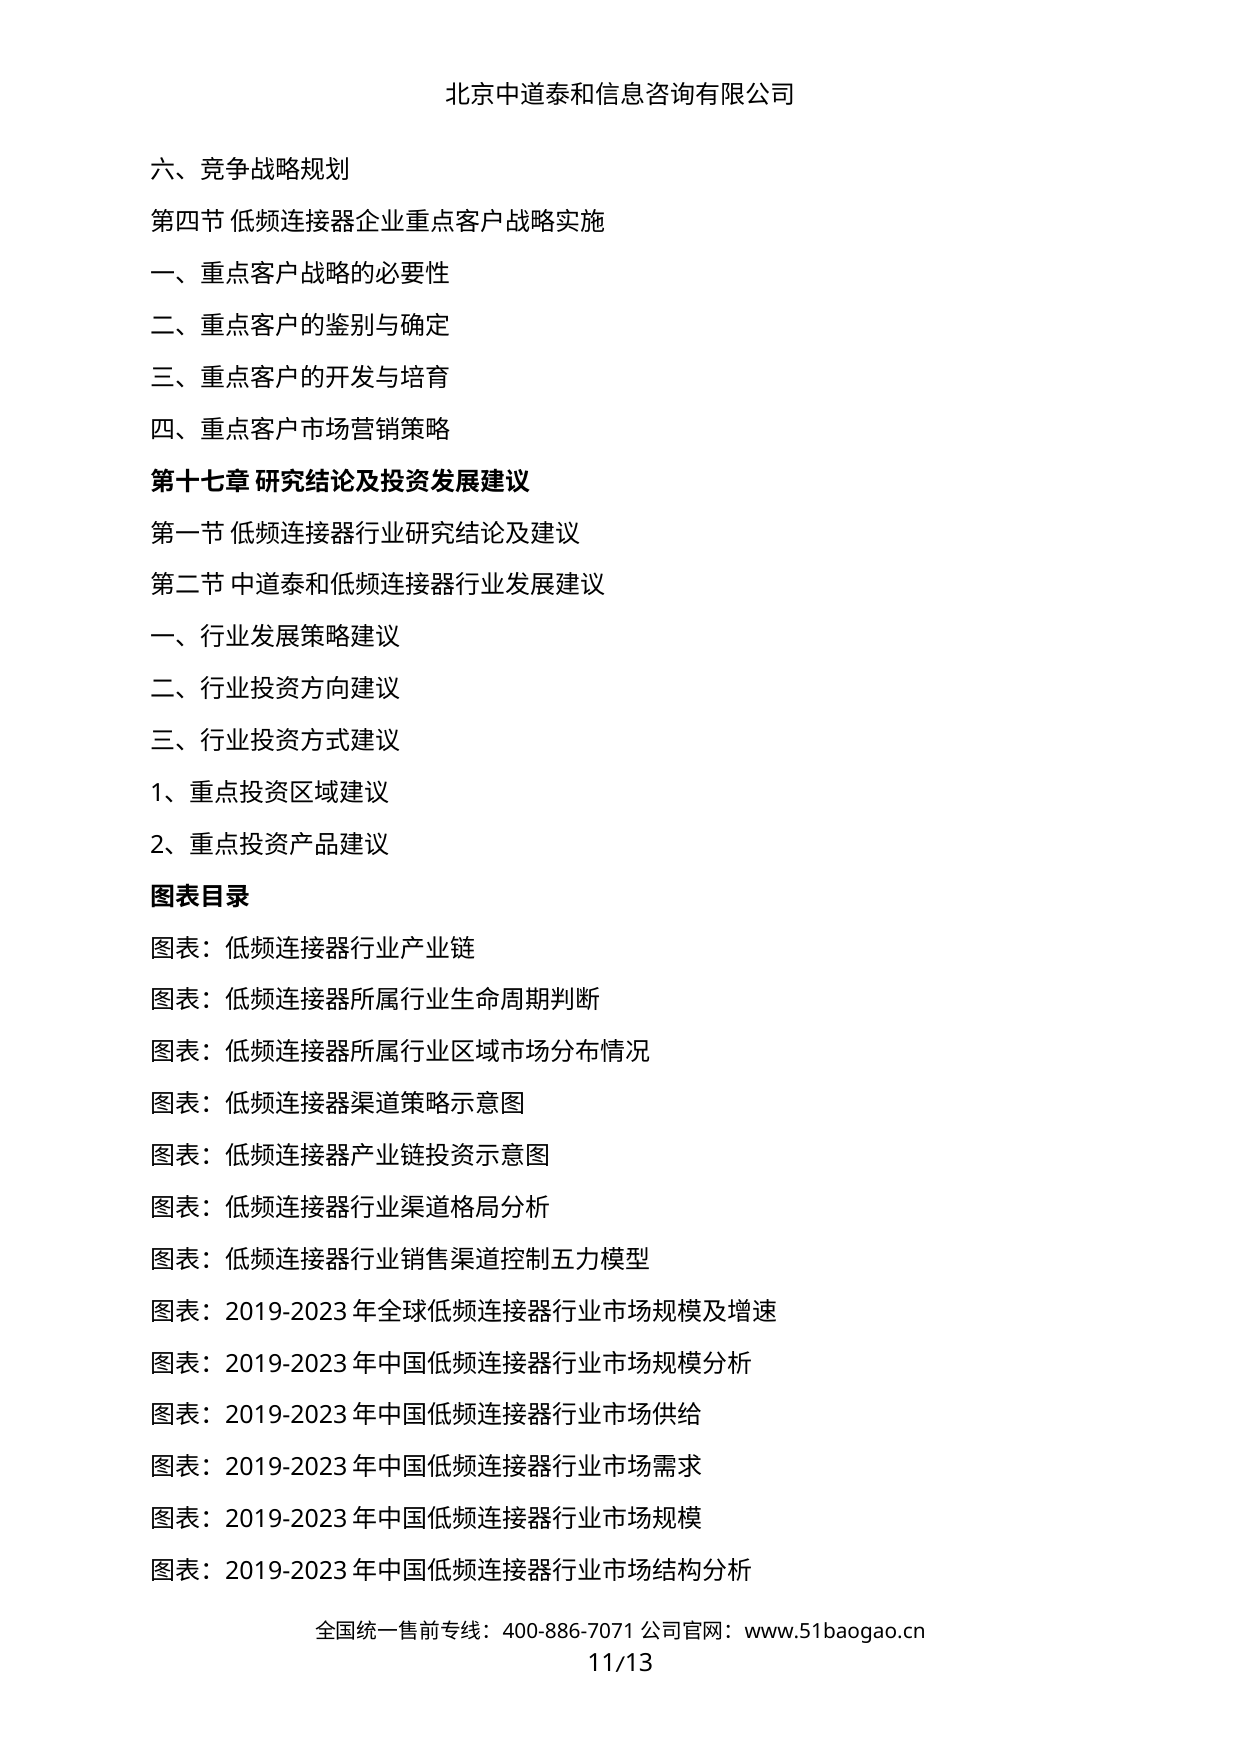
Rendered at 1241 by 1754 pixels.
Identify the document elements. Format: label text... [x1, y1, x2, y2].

text 图表：2019-2023年全球低频连接器行业市场规模及增速 [150, 1291, 1090, 1327]
text 1、重点投资区域建议 [150, 772, 1090, 809]
text 图表：2019-2023年中国低频连接器行业市场规模 [150, 1499, 1090, 1535]
text 图表：低频连接器渠道策略示意图 [150, 1084, 1090, 1120]
text 图表：2019-2023年中国低频连接器行业市场需求 [150, 1447, 1090, 1483]
text 一、重点客户战略的必要性 [150, 254, 1090, 290]
text 图表：2019-2023年中国低频连接器行业市场供给 [150, 1395, 1090, 1431]
text 第十七章 研究结论及投资发展建议 [150, 461, 1090, 497]
text 图表：低频连接器行业销售渠道控制五力模型 [150, 1239, 1090, 1276]
text 一、行业发展策略建议 [150, 617, 1090, 653]
text 第四节 低频连接器企业重点客户战略实施 [150, 202, 1090, 238]
text 图表：2019-2023年中国低频连接器行业市场规模分析 [150, 1343, 1090, 1379]
text 六、竞争战略规划 [150, 150, 1090, 186]
text 第一节 低频连接器行业研究结论及建议 [150, 513, 1090, 549]
text 图表：2019-2023年中国低频连接器行业市场结构分析 [150, 1551, 1090, 1587]
text 三、行业投资方式建议 [150, 721, 1090, 757]
text 图表：低频连接器所属行业生命周期判断 [150, 980, 1090, 1016]
text 图表：低频连接器所属行业区域市场分布情况 [150, 1032, 1090, 1068]
text 图表：低频连接器行业产业链 [150, 928, 1090, 964]
text 2、重点投资产品建议 [150, 824, 1090, 861]
text 三、重点客户的开发与培育 [150, 357, 1090, 394]
text 图表：低频连接器行业渠道格局分析 [150, 1187, 1090, 1224]
text 四、重点客户市场营销策略 [150, 409, 1090, 446]
text 第二节 中道泰和低频连接器行业发展建议 [150, 565, 1090, 601]
text 二、重点客户的鉴别与确定 [150, 306, 1090, 342]
text 图表：低频连接器产业链投资示意图 [150, 1136, 1090, 1172]
text 二、行业投资方向建议 [150, 669, 1090, 705]
text 图表目录 [150, 876, 1090, 912]
